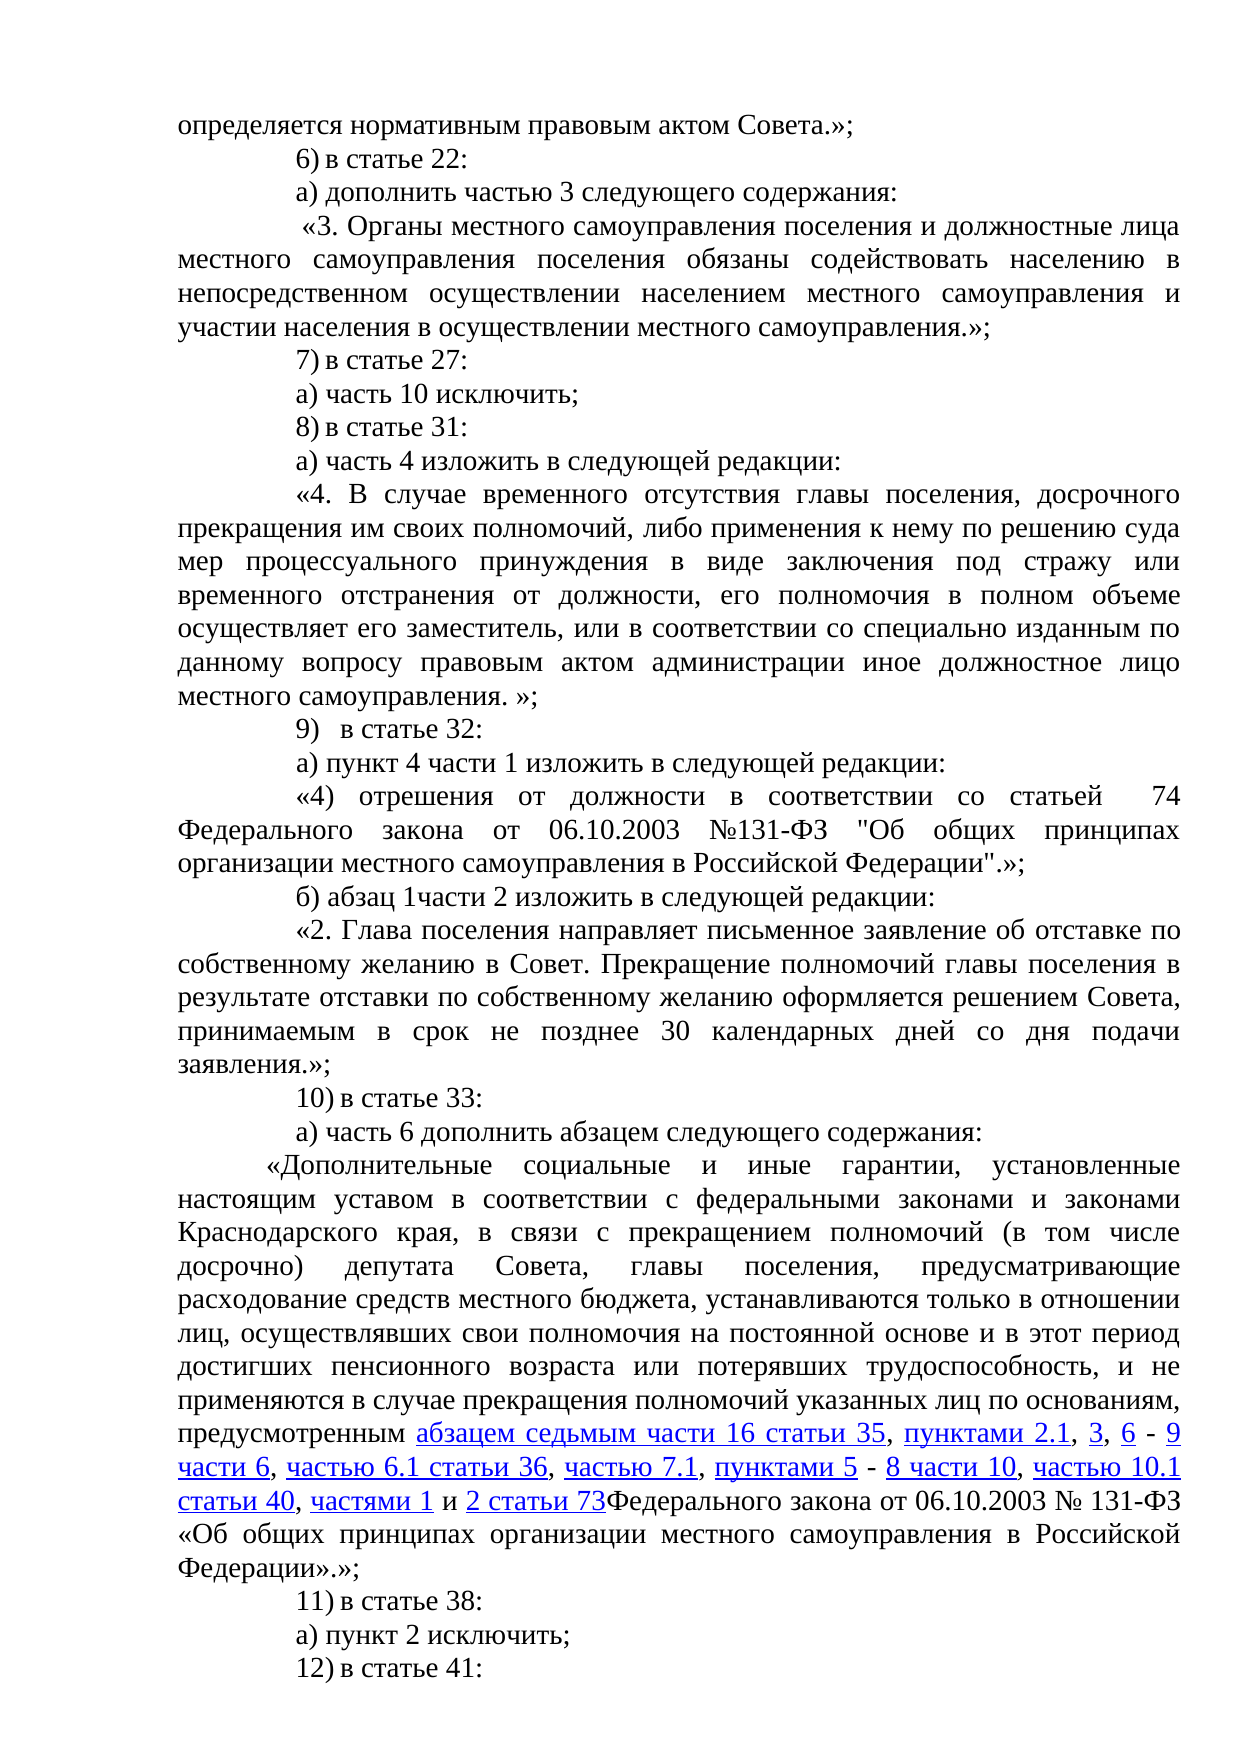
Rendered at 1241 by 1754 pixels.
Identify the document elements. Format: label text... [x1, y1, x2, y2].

text «3. Органы местного самоуправления поселения и должностные лица местного самоуправления поселения обязаны содействовать населению в непосредственном осуществлении населением местного самоуправления и участии населения в осуществлении местного самоуправления.»; [177, 208, 1181, 342]
text «4. В случае временного отсутствия главы поселения, досрочного прекращения им своих полномочий, либо применения к нему по решению суда мер процессуального принуждения в виде заключения под стражу или временного отстранения от должности, его полномочия в полном объеме осуществляет его заместитель, или в соответствии со специально изданным по данному вопросу правовым актом администрации иное должностное лицо местного самоуправления. »; [177, 476, 1181, 711]
list в статье 33: [177, 1080, 1181, 1114]
text б) абзац 1части 2 изложить в следующей редакции: [177, 879, 1181, 912]
text а) пункт 4 части 1 изложить в следующей редакции: [274, 745, 1181, 778]
text а) часть 6 дополнить абзацем следующего содержания: [177, 1114, 1181, 1147]
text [177, 107, 1181, 141]
list в статье 27: [177, 342, 1181, 376]
text а) пункт 2 исключить; [295, 1617, 1181, 1650]
list в статье 31: [177, 409, 1181, 443]
text «4) отрешения от должности в соответствии со статьей 74 Федерального закона от 06.10.2003 №131-ФЗ "Об общих принципах организации местного самоуправления в Российской Федерации".»; [177, 778, 1181, 879]
list в статье 22: [177, 141, 1181, 174]
list в статье 41: [177, 1650, 1181, 1684]
text «Дополнительные социальные и иные гарантии, установленные настоящим уставом в соответствии с федеральными законами и законами Краснодарского края, в связи с прекращением полномочий (в том числе досрочно) депутата Совета, главы поселения, предусматривающие расходование средств местного бюджета, устанавливаются только в отношении лиц, осуществлявших свои полномочия на постоянной основе и в этот период достигших пенсионного возраста или потерявших трудоспособность, и не применяются в случае прекращения полномочий указанных лиц по основаниям, предусмотренным абзацем седьмым части 16 статьи 35, пунктами 2.1, 3, 6 - 9 части 6, частью 6.1 статьи 36, частью 7.1, пунктами 5 - 8 части 10, частью 10.1 статьи 40, частями 1 и 2 статьи 73Федерального закона от 06.10.2003 № 131-ФЗ «Об общих принципах организации местного самоуправления в Российской Федерации».»; [177, 1147, 1181, 1583]
text а) часть 10 исключить; [295, 376, 1181, 409]
text а) дополнить частью 3 следующего содержания: [177, 174, 1181, 208]
text а) часть 4 изложить в следующей редакции: [177, 443, 1181, 476]
text «2. Глава поселения направляет письменное заявление об отставке по собственному желанию в Совет. Прекращение полномочий главы поселения в результате отставки по собственному желанию оформляется решением Совета, принимаемым в срок не позднее 30 календарных дней со дня подачи заявления.»; [177, 912, 1181, 1080]
list в статье 38: [177, 1583, 1181, 1617]
list в статье 32: [177, 711, 1181, 745]
